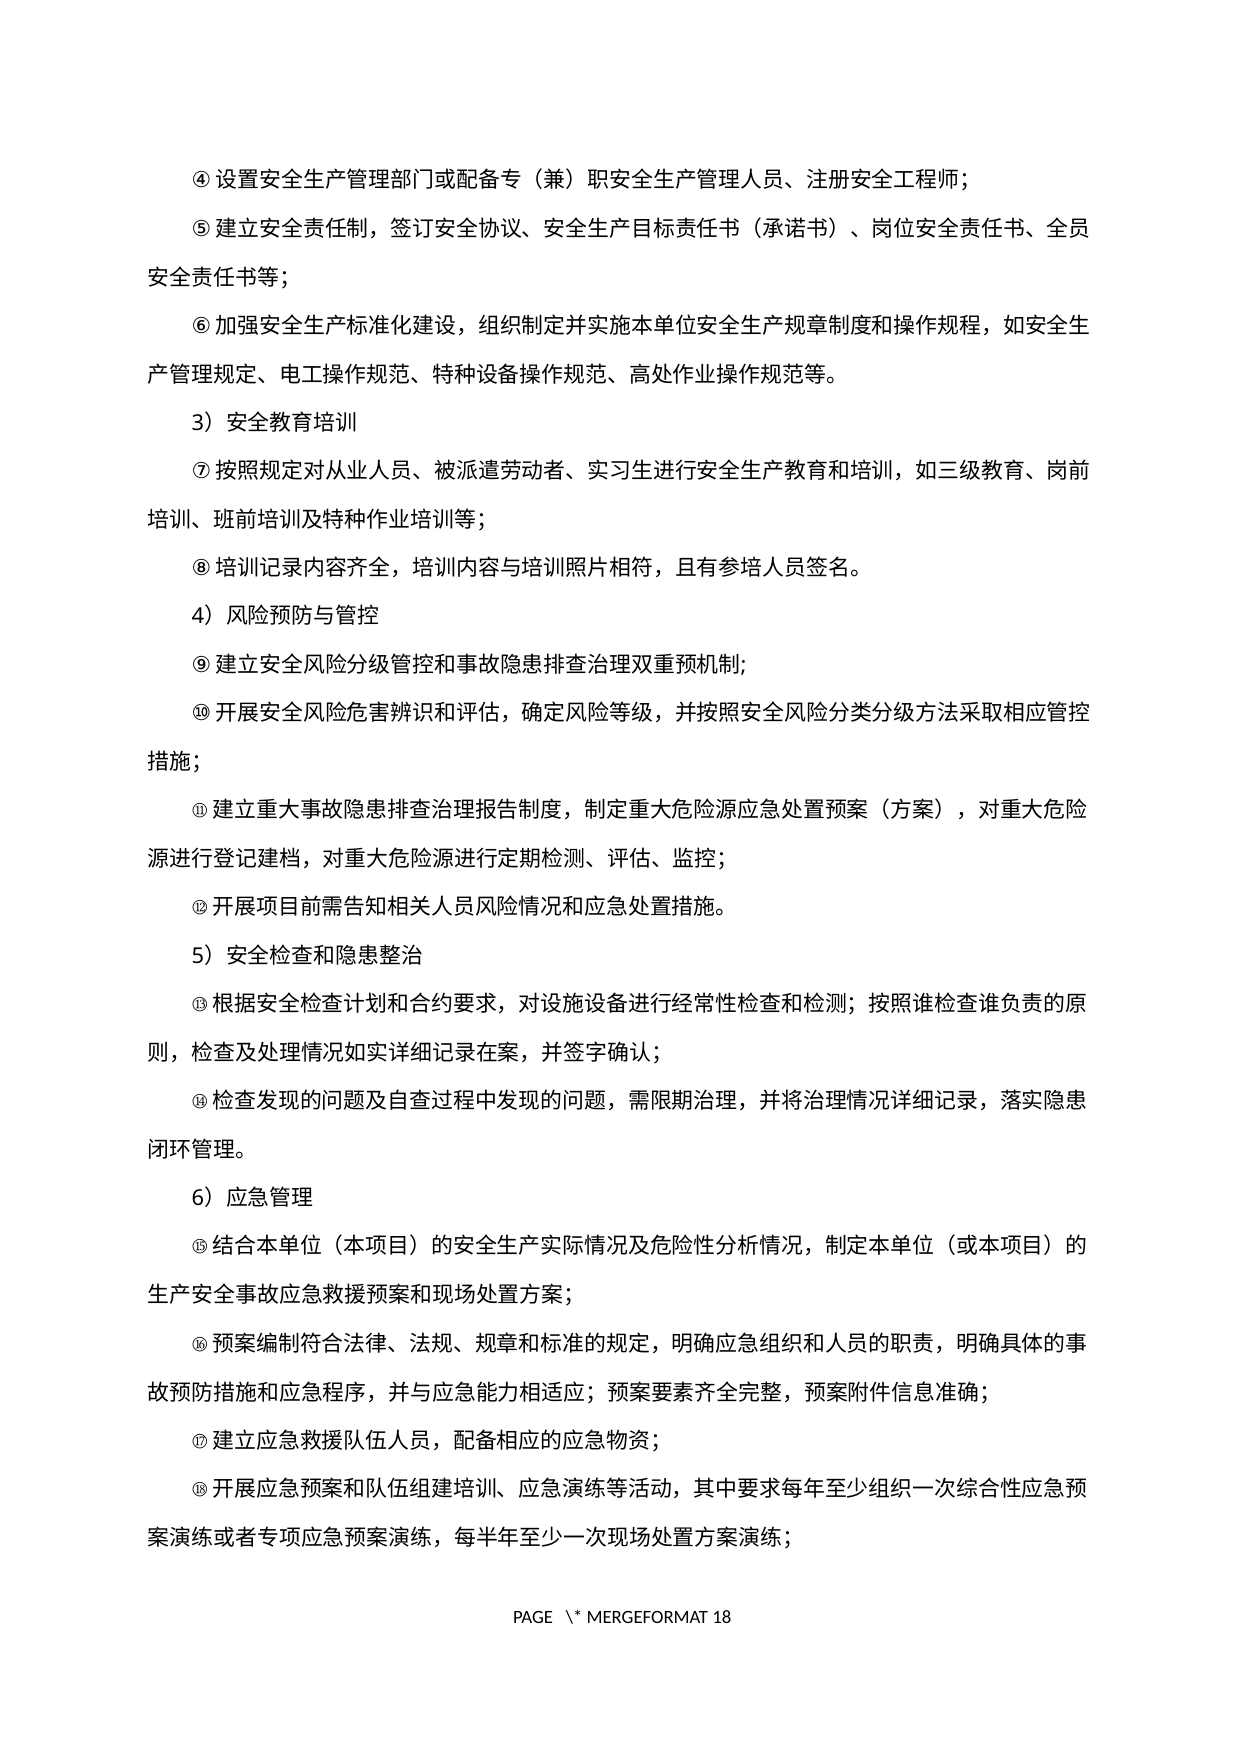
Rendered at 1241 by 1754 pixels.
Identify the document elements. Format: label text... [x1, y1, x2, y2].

text ⑫开展项目前需告知相关人员风险情况和应急处置措施。 [148, 889, 1093, 922]
text ⑤建立安全责任制，签订安全协议、安全生产目标责任书（承诺书）、岗位安全责任书、全员安全责任书等； [148, 210, 1093, 292]
text 4）风险预防与管控 [148, 598, 1093, 631]
text 6）应急管理 [148, 1180, 1093, 1212]
text ⑮结合本单位（本项目）的安全生产实际情况及危险性分析情况，制定本单位（或本项目）的生产安全事故应急救援预案和现场处置方案； [148, 1228, 1093, 1309]
text ⑦按照规定对从业人员、被派遣劳动者、实习生进行安全生产教育和培训，如三级教育、岗前培训、班前培训及特种作业培训等； [148, 453, 1093, 534]
text ⑩开展安全风险危害辨识和评估，确定风险等级，并按照安全风险分类分级方法采取相应管控措施； [148, 695, 1093, 776]
text ④设置安全生产管理部门或配备专（兼）职安全生产管理人员、注册安全工程师； [148, 162, 1093, 194]
text ⑭检查发现的问题及自查过程中发现的问题，需限期治理，并将治理情况详细记录，落实隐患闭环管理。 [148, 1083, 1093, 1164]
text ⑨建立安全风险分级管控和事故隐患排查治理双重预机制; [148, 647, 1093, 679]
text 3）安全教育培训 [148, 404, 1093, 437]
text ⑥加强安全生产标准化建设，组织制定并实施本单位安全生产规章制度和操作规程，如安全生产管理规定、电工操作规范、特种设备操作规范、高处作业操作规范等。 [148, 307, 1093, 389]
text ⑱开展应急预案和队伍组建培训、应急演练等活动，其中要求每年至少组织一次综合性应急预案演练或者专项应急预案演练，每半年至少一次现场处置方案演练； [148, 1471, 1093, 1552]
text ⑧培训记录内容齐全，培训内容与培训照片相符，且有参培人员签名。 [148, 550, 1093, 582]
text ⑰建立应急救援队伍人员，配备相应的应急物资； [148, 1422, 1093, 1455]
text ⑬根据安全检查计划和合约要求，对设施设备进行经常性检查和检测；按照谁检查谁负责的原则，检查及处理情况如实详细记录在案，并签字确认； [148, 986, 1093, 1067]
text 5）安全检查和隐患整治 [148, 937, 1093, 970]
text ⑯预案编制符合法律、法规、规章和标准的规定，明确应急组织和人员的职责，明确具体的事故预防措施和应急程序，并与应急能力相适应；预案要素齐全完整，预案附件信息准确； [148, 1325, 1093, 1407]
text ⑪建立重大事故隐患排查治理报告制度，制定重大危险源应急处置预案（方案），对重大危险源进行登记建档，对重大危险源进行定期检测、评估、监控； [148, 792, 1093, 873]
